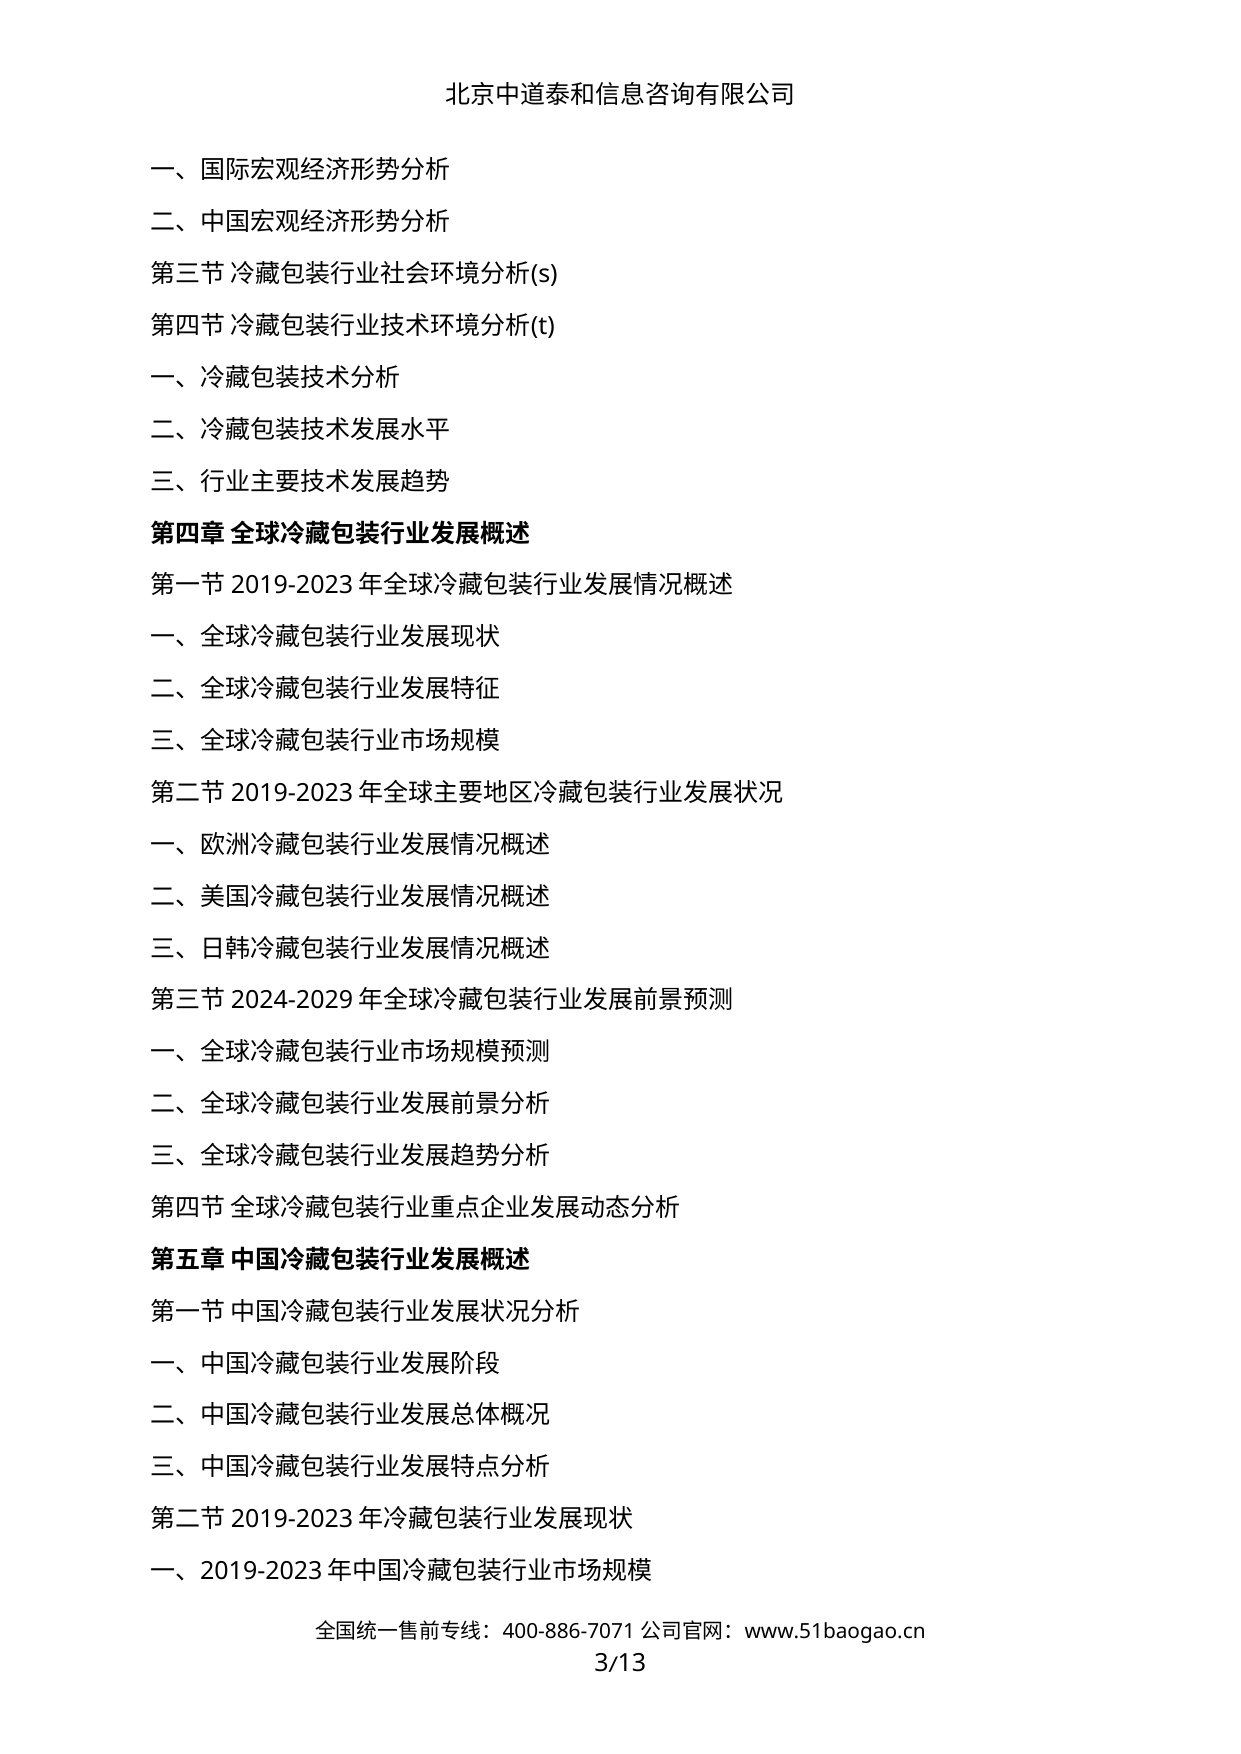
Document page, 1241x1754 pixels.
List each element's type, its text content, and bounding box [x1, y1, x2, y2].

text 一、全球冷藏包装行业市场规模预测 [150, 1032, 1090, 1068]
text 第四章 全球冷藏包装行业发展概述 [150, 513, 1090, 549]
text 二、中国冷藏包装行业发展总体概况 [150, 1395, 1090, 1431]
text 一、全球冷藏包装行业发展现状 [150, 617, 1090, 653]
text 二、全球冷藏包装行业发展前景分析 [150, 1084, 1090, 1120]
text 第一节 2019-2023年全球冷藏包装行业发展情况概述 [150, 565, 1090, 601]
text 一、国际宏观经济形势分析 [150, 150, 1090, 186]
text 二、全球冷藏包装行业发展特征 [150, 669, 1090, 705]
text 三、日韩冷藏包装行业发展情况概述 [150, 928, 1090, 964]
text 三、全球冷藏包装行业发展趋势分析 [150, 1136, 1090, 1172]
text 一、中国冷藏包装行业发展阶段 [150, 1343, 1090, 1379]
text 一、冷藏包装技术分析 [150, 357, 1090, 394]
text 三、全球冷藏包装行业市场规模 [150, 721, 1090, 757]
text 三、行业主要技术发展趋势 [150, 461, 1090, 497]
text 二、美国冷藏包装行业发展情况概述 [150, 876, 1090, 912]
text 二、中国宏观经济形势分析 [150, 202, 1090, 238]
text 第四节 冷藏包装行业技术环境分析(t) [150, 306, 1090, 342]
text 第一节 中国冷藏包装行业发展状况分析 [150, 1291, 1090, 1327]
text 第三节 2024-2029年全球冷藏包装行业发展前景预测 [150, 980, 1090, 1016]
text 三、中国冷藏包装行业发展特点分析 [150, 1447, 1090, 1483]
text 第二节 2019-2023年冷藏包装行业发展现状 [150, 1499, 1090, 1535]
text 第四节 全球冷藏包装行业重点企业发展动态分析 [150, 1187, 1090, 1224]
text 第五章 中国冷藏包装行业发展概述 [150, 1239, 1090, 1276]
text 二、冷藏包装技术发展水平 [150, 409, 1090, 446]
text 第三节 冷藏包装行业社会环境分析(s) [150, 254, 1090, 290]
text 一、欧洲冷藏包装行业发展情况概述 [150, 824, 1090, 861]
text 一、2019-2023年中国冷藏包装行业市场规模 [150, 1551, 1090, 1587]
text 第二节 2019-2023年全球主要地区冷藏包装行业发展状况 [150, 772, 1090, 809]
